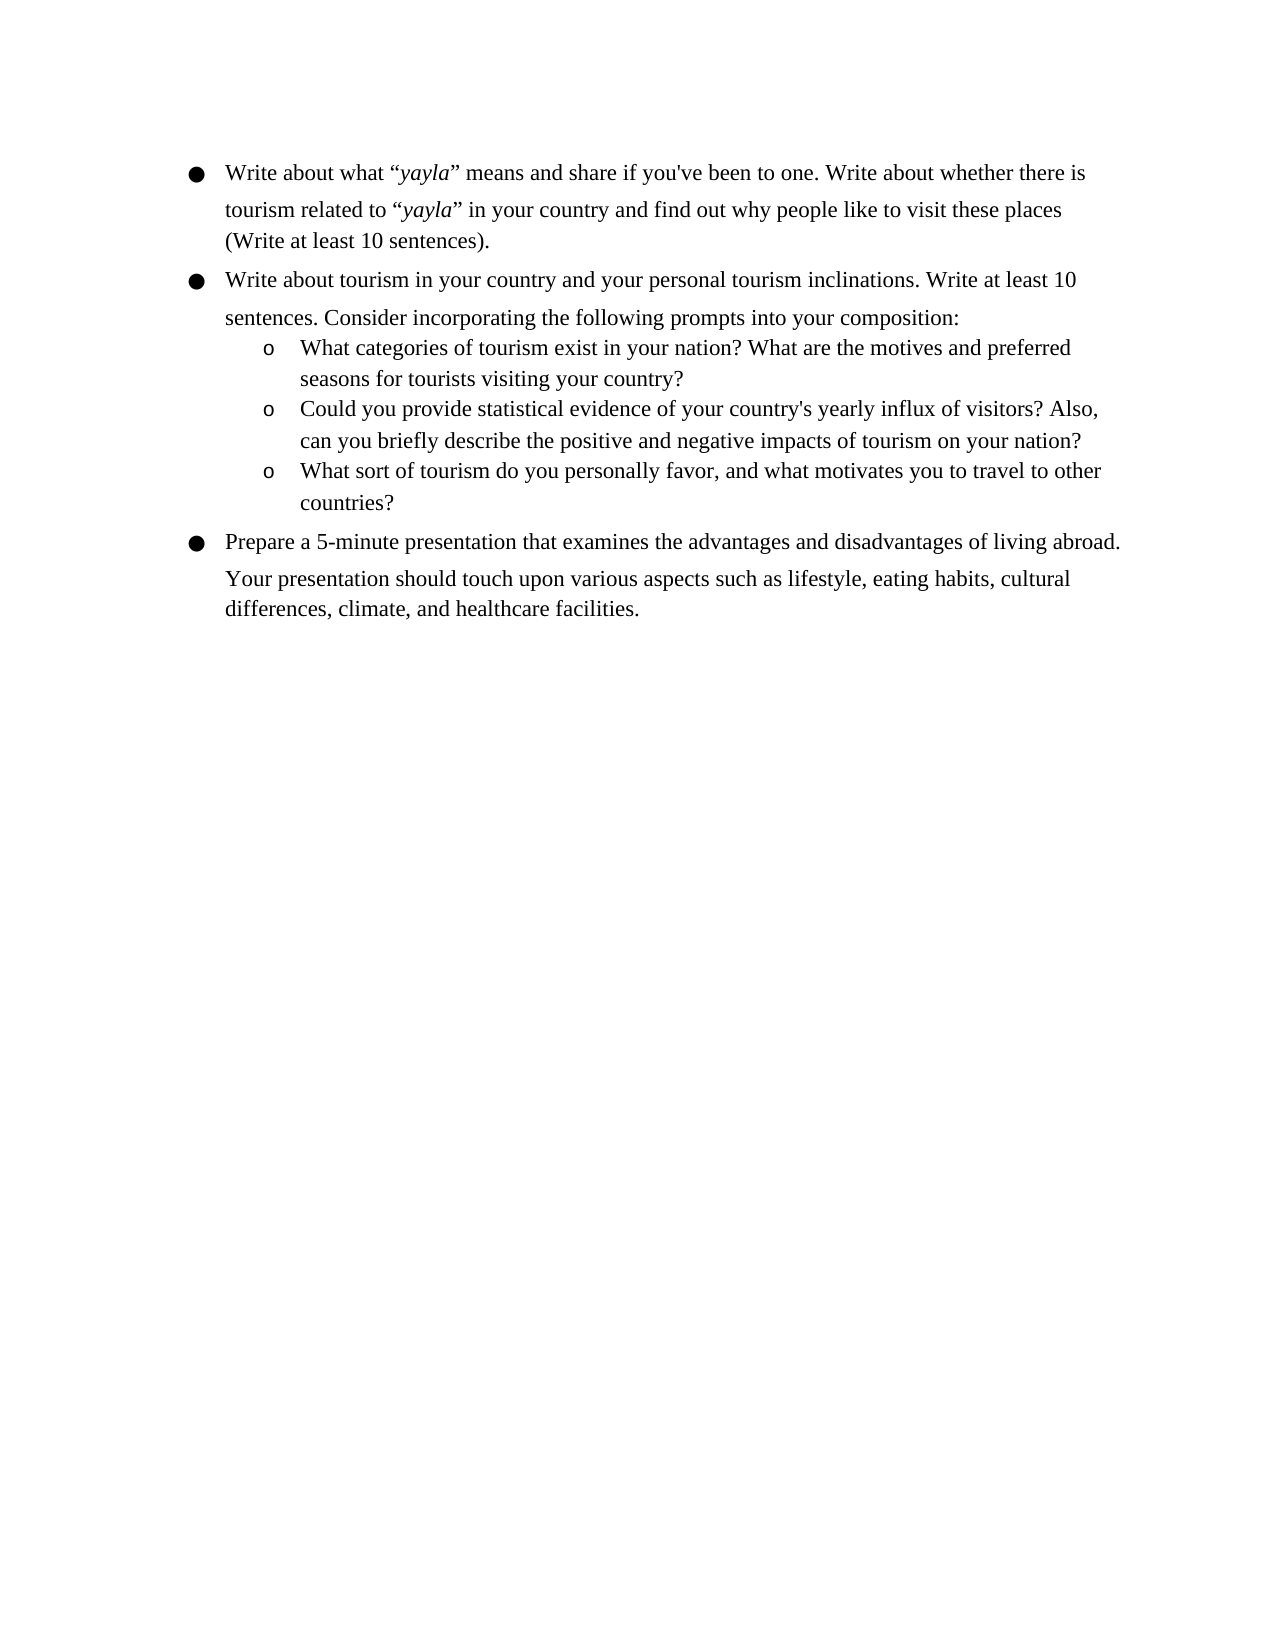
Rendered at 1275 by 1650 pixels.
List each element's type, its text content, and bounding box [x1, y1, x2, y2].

list Could you provide statistical evidence of your country's yearly influx of visitors? Also, can you briefly describe the positive and negative impacts of tourism on your nation? [262, 395, 1125, 453]
list Write about what “yayla” means and share if you've been to one. Write about whether there is tourism related to “yayla” in your country and find out why people like to visit these places (Write at least 10 sentences). [187, 150, 1125, 253]
list Prepare a 5-minute presentation that examines the advantages and disadvantages of living abroad. Your presentation should touch upon various aspects such as lifestyle, eating habits, cultural differences, climate, and healthcare facilities. [187, 519, 1125, 622]
list What sort of tourism do you personally favor, and what motivates you to travel to other countries? [262, 457, 1125, 515]
list Write about tourism in your country and your personal tourism inclinations. Write at least 10 sentences. Consider incorporating the following prompts into your composition: [187, 257, 1125, 330]
list What categories of tourism exist in your nation? What are the motives and preferred seasons for tourists visiting your country? [262, 334, 1125, 392]
